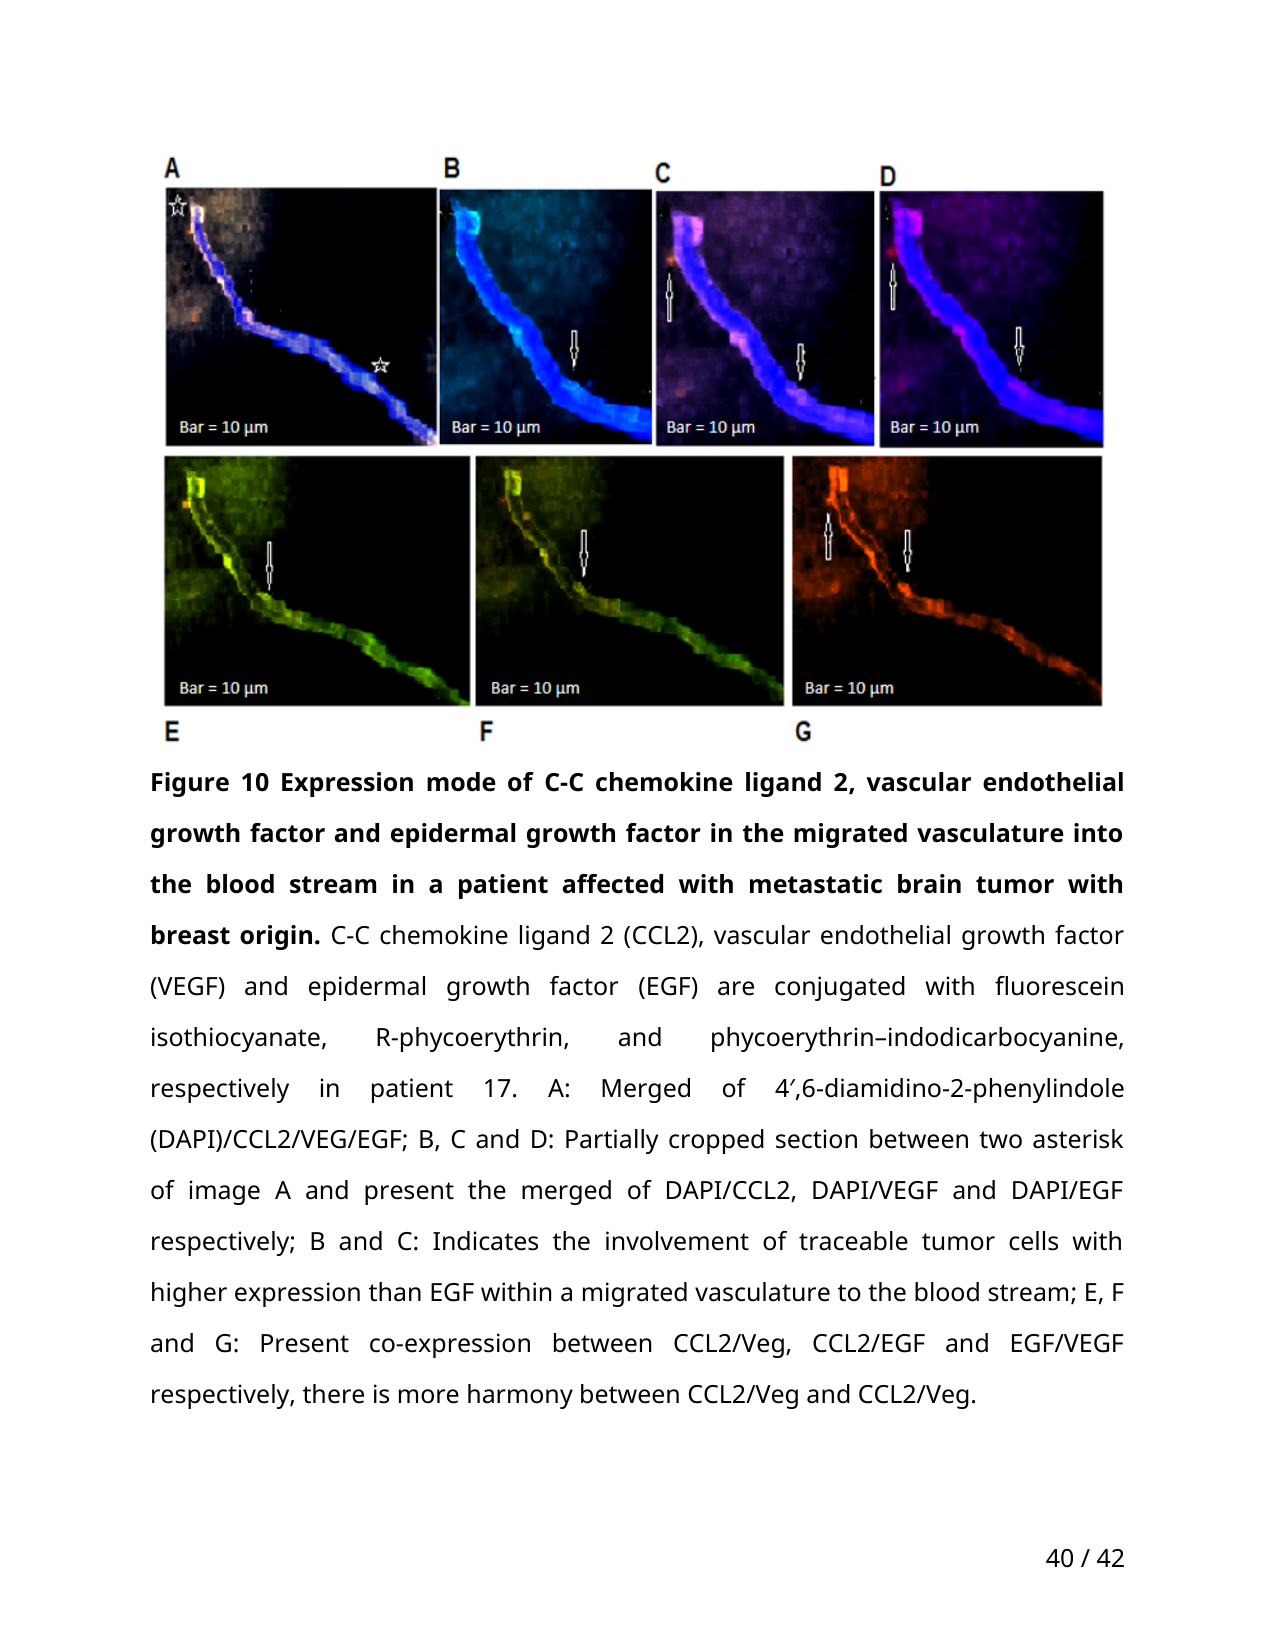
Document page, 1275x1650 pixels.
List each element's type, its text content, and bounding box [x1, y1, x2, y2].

text Figure 10 Expression mode of C-C chemokine ligand 2, vascular endothelial growth factor and epidermal growth factor in the migrated vasculature into the blood stream in a patient affected with metastatic brain tumor with breast origin. C-C chemokine ligand 2 (CCL2), vascular endothelial growth factor (VEGF) and epidermal growth factor (EGF) are conjugated with fluorescein isothiocyanate, R-phycoerythrin, and phycoerythrin–indodicarbocyanine, respectively in patient 17. A: Merged of 4′,6-diamidino-2-phenylindole (DAPI)/CCL2/VEG/EGF; B, C and D: Partially cropped section between two asterisk of image A and present the merged of DAPI/CCL2, DAPI/VEGF and DAPI/EGF respectively; B and C: Indicates the involvement of traceable tumor cells with higher expression than EGF within a migrated vasculature to the blood stream; E, F and G: Present co-expression between CCL2/Veg, CCL2/EGF and EGF/VEGF respectively, there is more harmony between CCL2/Veg and CCL2/Veg. [150, 764, 1125, 1411]
picture [150, 150, 1125, 750]
